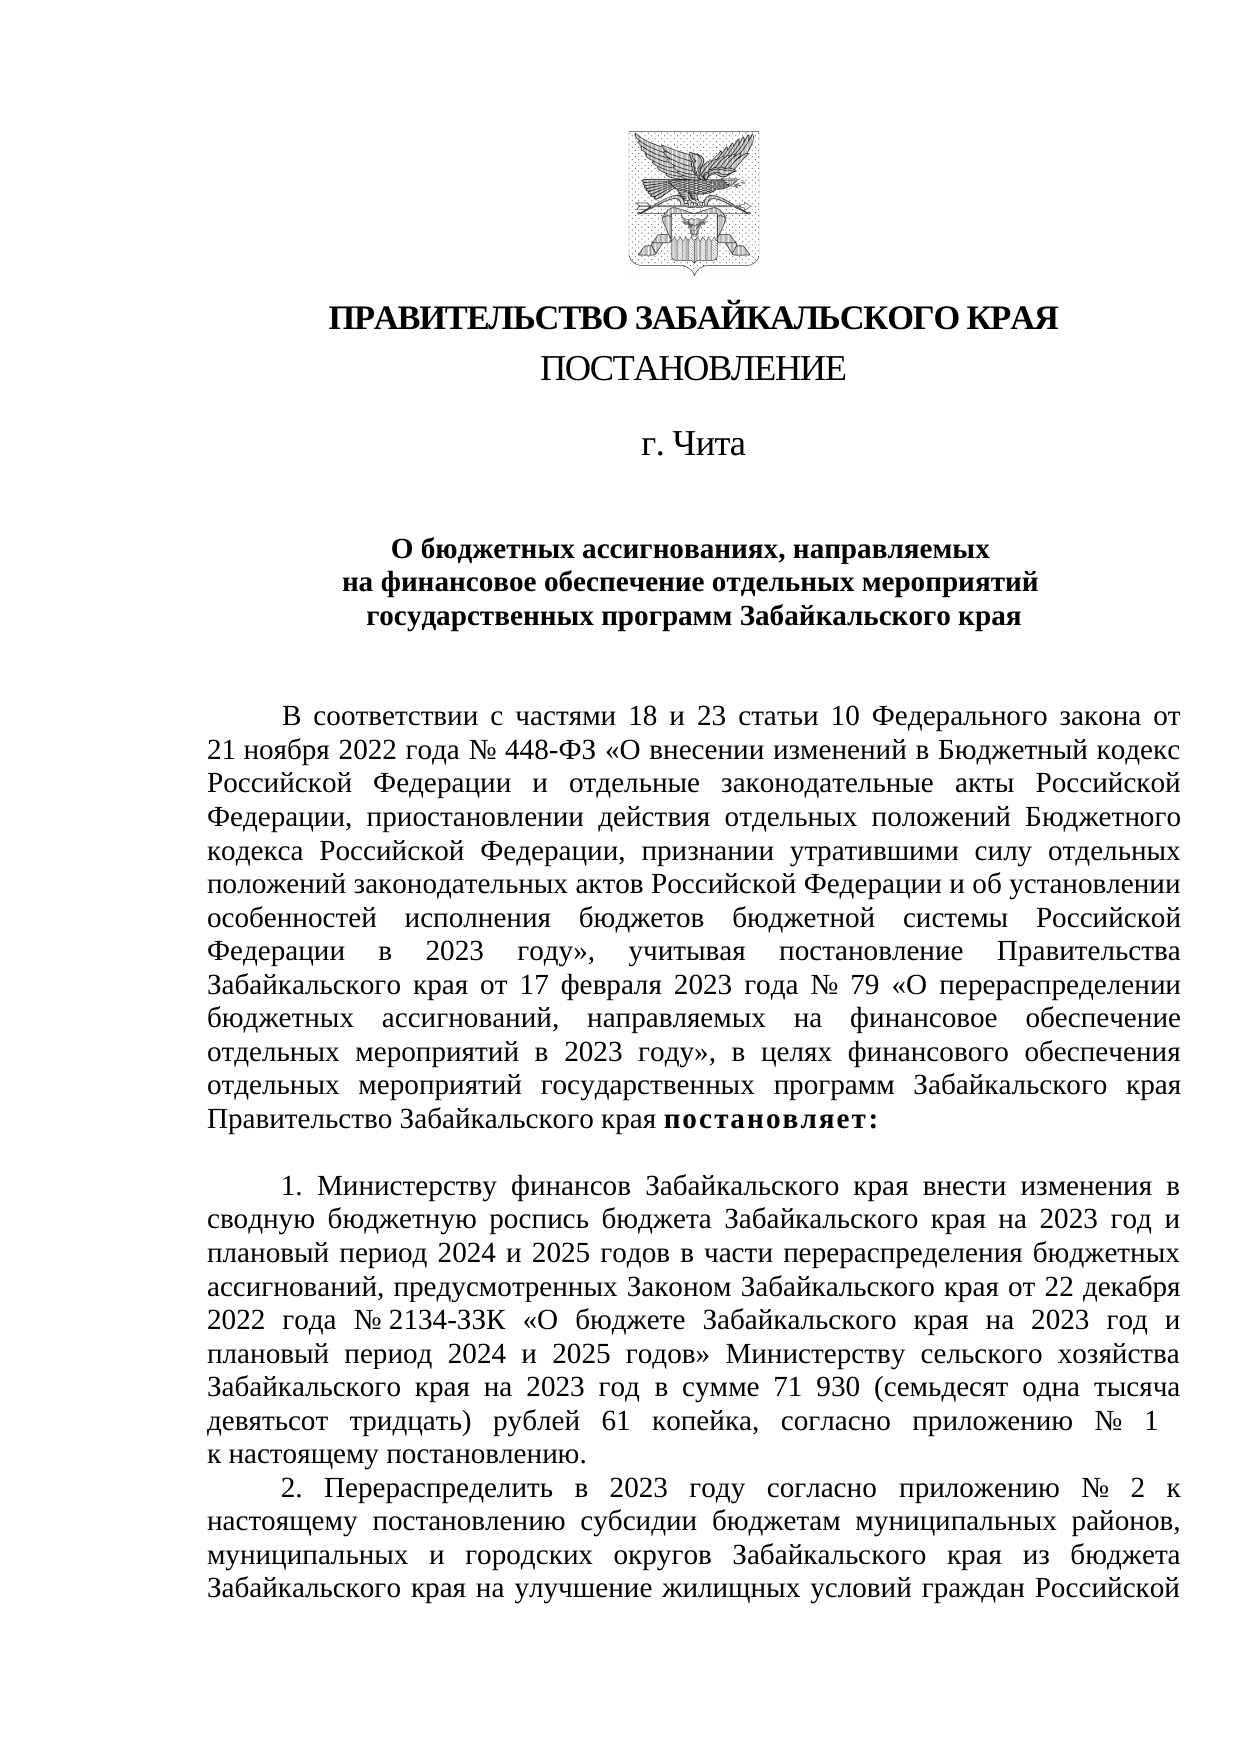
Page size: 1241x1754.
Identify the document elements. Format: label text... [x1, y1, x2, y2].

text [207, 1470, 1181, 1537]
text 1. Министерству финансов Забайкальского края внести изменения в сводную бюджетную роспись бюджета Забайкальского края на 2023 год и плановый период 2024 и 2025 годов в части перераспределения бюджетных ассигнований, предусмотренных Законом Забайкальского края от 22 декабря 2022 года № 2134-ЗЗК «О бюджете Забайкальского края на 2023 год и плановый период 2024 и 2025 годов» Министерству сельского хозяйства Забайкальского края на 2023 год в сумме 71 930 (семьдесят одна тысяча девятьсот тридцать) рублей 61 копейка, согласно приложению № 1 к настоящему постановлению. [207, 1369, 1181, 1470]
text ПОСТАНОВЛЕНИЕ [207, 346, 1181, 388]
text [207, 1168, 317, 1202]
text ПРАВИТЕЛЬСТВО ЗАБАЙКАЛЬСКОГО КРАЯ [207, 297, 1181, 337]
text О бюджетных ассигнованиях, направляемых на финансовое обеспечение отдельных мероприятий государственных программ Забайкальского края [207, 531, 1181, 631]
text В соответствии с частями 18 и 23 статьи 10 Федерального закона от 21 ноября 2022 года № 448-ФЗ «О внесении изменений в Бюджетный кодекс Российской Федерации и отдельные законодательные акты Российской Федерации, приостановлении действия отдельных положений Бюджетного кодекса Российской Федерации, признании утратившими силу отдельных положений законодательных актов Российской Федерации и об установлении особенностей исполнения бюджетов бюджетной системы Российской Федерации в 2023 году», учитывая постановление Правительства Забайкальского края от 17 февраля 2023 года № 79 «О перераспределении бюджетных ассигнований, направляемых на финансовое обеспечение отдельных мероприятий в 2023 году», в целях финансового обеспечения отдельных мероприятий государственных программ Забайкальского края Правительство Забайкальского края постановляет: [207, 698, 1182, 1134]
text г. Чита [207, 422, 1181, 464]
